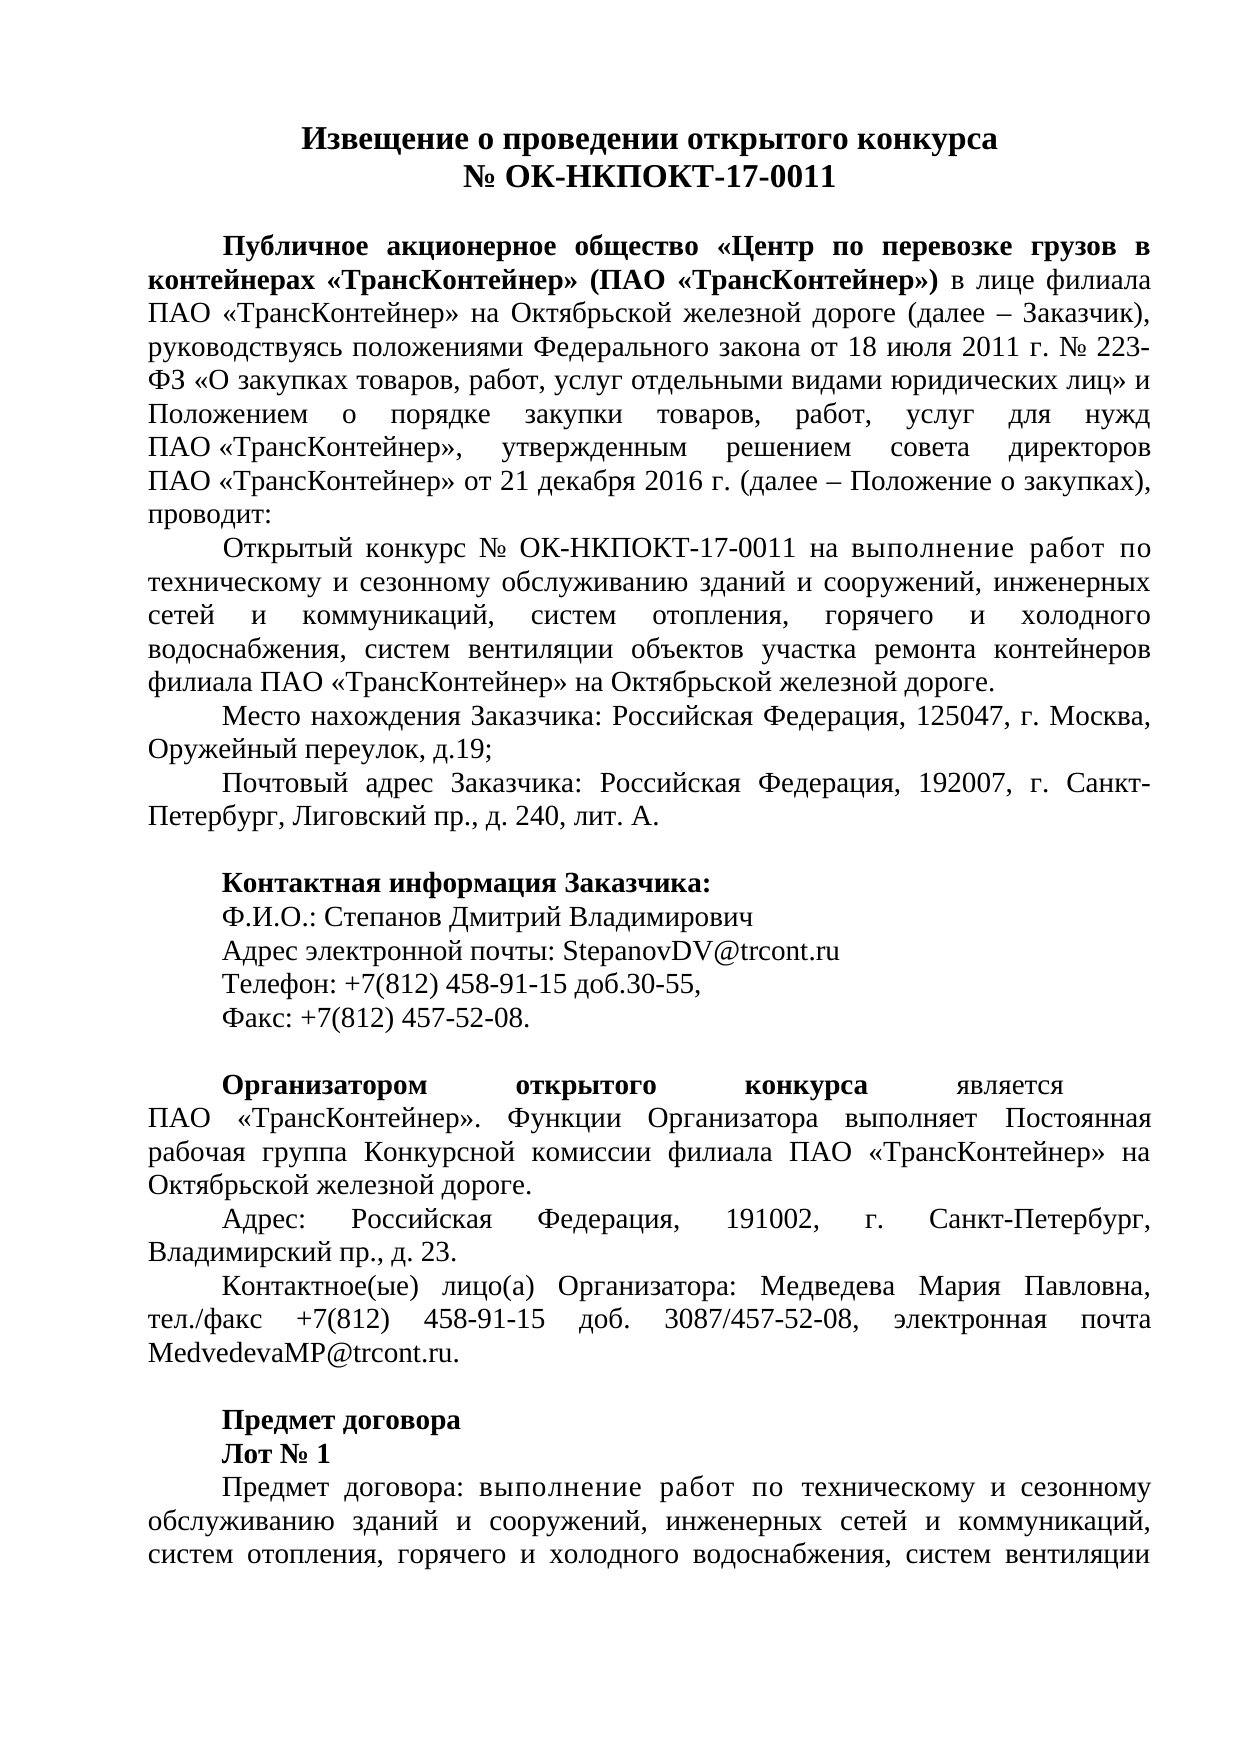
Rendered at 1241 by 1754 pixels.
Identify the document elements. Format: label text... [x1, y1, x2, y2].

text Предмет договора [148, 1402, 1152, 1436]
text Организатором открытого конкурса является ПАО «ТрансКонтейнер». Функции Организатора выполняет Постоянная рабочая группа Конкурсной комиссии филиала ПАО «ТрансКонтейнер» на Октябрьской железной дороге. [148, 1067, 1152, 1201]
text № ОК-НКПОКТ-17-0011 [148, 156, 1152, 195]
text Публичное акционерное общество «Центр по перевозке грузов в контейнерах «ТрансКонтейнер» (ПАО «ТрансКонтейнер») в лице филиала ПАО «ТрансКонтейнер» на Октябрьской железной дороге (далее – Заказчик), руководствуясь положениями Федерального закона от 18 июля 2011 г. № 223-ФЗ «О закупках товаров, работ, услуг отдельными видами юридических лиц» и Положением о порядке закупки товаров, работ, услуг для нужд ПАО «ТрансКонтейнер», утвержденным решением совета директоров ПАО «ТрансКонтейнер» от 21 декабря 2016 г. (далее – Положение о закупках), проводит: [148, 228, 1152, 530]
text Контактное(ые) лицо(а) Организатора: Медведева Мария Павловна, тел./факс +7(812) 458-91-15 доб. 3087/457-52-08, электронная почта MedvedevaMP@trcont.ru. [148, 1268, 1152, 1369]
text Адрес электронной почты: StepanovDV@trcont.ru [148, 933, 1152, 966]
text Открытый конкурс № ОК-НКПОКТ-17-0011 на выполнение работ по техническому и сезонному обслуживанию зданий и сооружений, инженерных сетей и коммуникаций, систем отопления, горячего и холодного водоснабжения, систем вентиляции объектов участка ремонта контейнеров филиала ПАО «ТрансКонтейнер» на Октябрьской железной дороге. [148, 530, 1152, 698]
text Почтовый адрес Заказчика: Российская Федерация, 192007, г. Санкт-Петербург, Лиговский пр., д. 240, лит. А. [148, 765, 1152, 832]
text Извещение о проведении открытого конкурса [148, 118, 1152, 156]
text Контактная информация Заказчика: [148, 866, 1152, 899]
text Адрес: Российская Федерация, 191002, г. Санкт-Петербург, Владимирский пр., д. 23. [148, 1201, 1152, 1268]
text Лот № 1 [148, 1436, 1152, 1469]
text Ф.И.О.: Степанов Дмитрий Владимирович [148, 899, 1152, 933]
text Место нахождения Заказчика: Российская Федерация, 125047, г. Москва, Оружейный переулок, д.19; [148, 698, 1152, 765]
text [148, 1469, 1152, 1570]
text Телефон: +7(812) 458-91-15 доб.30-55, [148, 966, 1152, 1000]
text Факс: +7(812) 457-52-08. [148, 1000, 1152, 1033]
